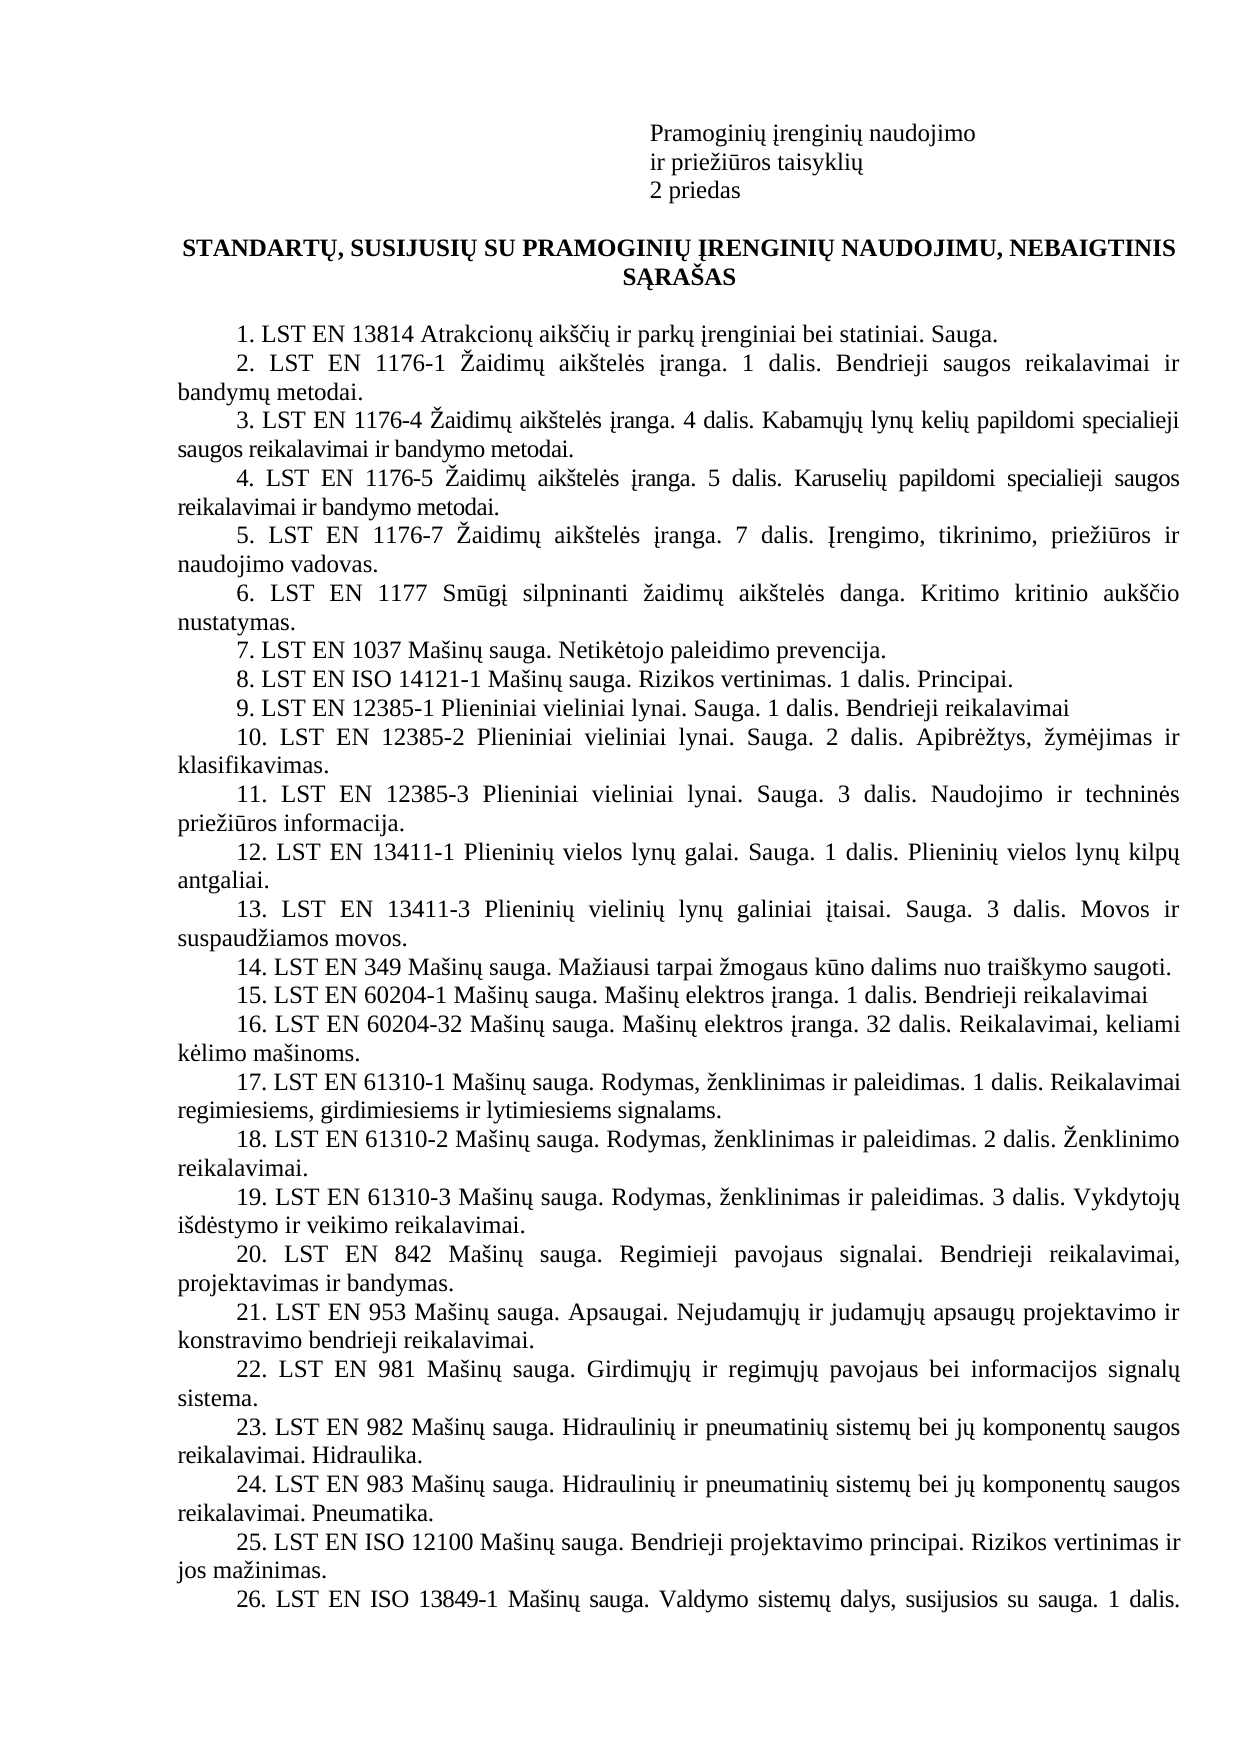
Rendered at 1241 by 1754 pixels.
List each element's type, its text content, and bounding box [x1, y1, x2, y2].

text 14. LST EN 349 Mašinų sauga. Mažiausi tarpai žmogaus kūno dalims nuo traiškymo saugoti. [177, 952, 1181, 981]
text 4. LST EN 1176-5 Žaidimų aikštelės įranga. 5 dalis. Karuselių papildomi specialieji saugos reikalavimai ir bandymo metodai. [177, 463, 1181, 521]
text 25. LST EN ISO 12100 Mašinų sauga. Bendrieji projektavimo principai. Rizikos vertinimas ir jos mažinimas. [177, 1527, 1181, 1584]
text 17. LST EN 61310-1 Mašinų sauga. Rodymas, ženklinimas ir paleidimas. 1 dalis. Reikalavimai regimiesiems, girdimiesiems ir lytimiesiems signalams. [177, 1067, 1181, 1124]
text 22. LST EN 981 Mašinų sauga. Girdimųjų ir regimųjų pavojaus bei informacijos signalų sistema. [177, 1354, 1181, 1412]
text ir priežiūros taisyklių [649, 147, 1181, 176]
text Pramoginių įrenginių naudojimo [649, 118, 1181, 147]
text 21. LST EN 953 Mašinų sauga. Apsaugai. Nejudamųjų ir judamųjų apsaugų projektavimo ir konstravimo bendrieji reikalavimai. [177, 1297, 1181, 1354]
text 9. LST EN 12385-1 Plieniniai vieliniai lynai. Sauga. 1 dalis. Bendrieji reikalavimai [177, 693, 1181, 722]
text STANDARTŲ, SUSIJUSIŲ SU PRAMOGINIŲ ĮRENGINIŲ NAUDOJIMU, NEBAIGTINIS SĄRAŠAS [177, 233, 1181, 291]
text 12. LST EN 13411-1 Plieninių vielos lynų galai. Sauga. 1 dalis. Plieninių vielos lynų kilpų antgaliai. [177, 837, 1181, 894]
text 18. LST EN 61310-2 Mašinų sauga. Rodymas, ženklinimas ir paleidimas. 2 dalis. Ženklinimo reikalavimai. [177, 1124, 1181, 1182]
text 15. LST EN 60204-1 Mašinų sauga. Mašinų elektros įranga. 1 dalis. Bendrieji reikalavimai [177, 981, 1181, 1009]
text 3. LST EN 1176-4 Žaidimų aikštelės įranga. 4 dalis. Kabamųjų lynų kelių papildomi specialieji saugos reikalavimai ir bandymo metodai. [177, 406, 1181, 463]
text 5. LST EN 1176-7 Žaidimų aikštelės įranga. 7 dalis. Įrengimo, tikrinimo, priežiūros ir naudojimo vadovas. [177, 521, 1181, 578]
text 11. LST EN 12385-3 Plieniniai vieliniai lynai. Sauga. 3 dalis. Naudojimo ir techninės priežiūros informacija. [177, 779, 1181, 837]
text 7. LST EN 1037 Mašinų sauga. Netikėtojo paleidimo prevencija. [177, 636, 1181, 664]
text 20. LST EN 842 Mašinų sauga. Regimieji pavojaus signalai. Bendrieji reikalavimai, projektavimas ir bandymas. [177, 1239, 1181, 1297]
text 2 priedas [649, 176, 1181, 204]
text 23. LST EN 982 Mašinų sauga. Hidraulinių ir pneumatinių sistemų bei jų komponentų saugos reikalavimai. Hidraulika. [177, 1412, 1181, 1469]
text 6. LST EN 1177 Smūgį silpninanti žaidimų aikštelės danga. Kritimo kritinio aukščio nustatymas. [177, 578, 1181, 636]
text 1. LST EN 13814 Atrakcionų aikščių ir parkų įrenginiai bei statiniai. Sauga. [177, 319, 1181, 348]
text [177, 1584, 1181, 1613]
text 19. LST EN 61310-3 Mašinų sauga. Rodymas, ženklinimas ir paleidimas. 3 dalis. Vykdytojų išdėstymo ir veikimo reikalavimai. [177, 1182, 1181, 1239]
text 13. LST EN 13411-3 Plieninių vielinių lynų galiniai įtaisai. Sauga. 3 dalis. Movos ir suspaudžiamos movos. [177, 894, 1181, 952]
text 24. LST EN 983 Mašinų sauga. Hidraulinių ir pneumatinių sistemų bei jų komponentų saugos reikalavimai. Pneumatika. [177, 1469, 1181, 1527]
text 2. LST EN 1176-1 Žaidimų aikštelės įranga. 1 dalis. Bendrieji saugos reikalavimai ir bandymų metodai. [177, 348, 1181, 406]
text 10. LST EN 12385-2 Plieniniai vieliniai lynai. Sauga. 2 dalis. Apibrėžtys, žymėjimas ir klasifikavimas. [177, 722, 1181, 779]
text 16. LST EN 60204-32 Mašinų sauga. Mašinų elektros įranga. 32 dalis. Reikalavimai, keliami kėlimo mašinoms. [177, 1009, 1181, 1067]
text 8. LST EN ISO 14121-1 Mašinų sauga. Rizikos vertinimas. 1 dalis. Principai. [177, 664, 1181, 693]
